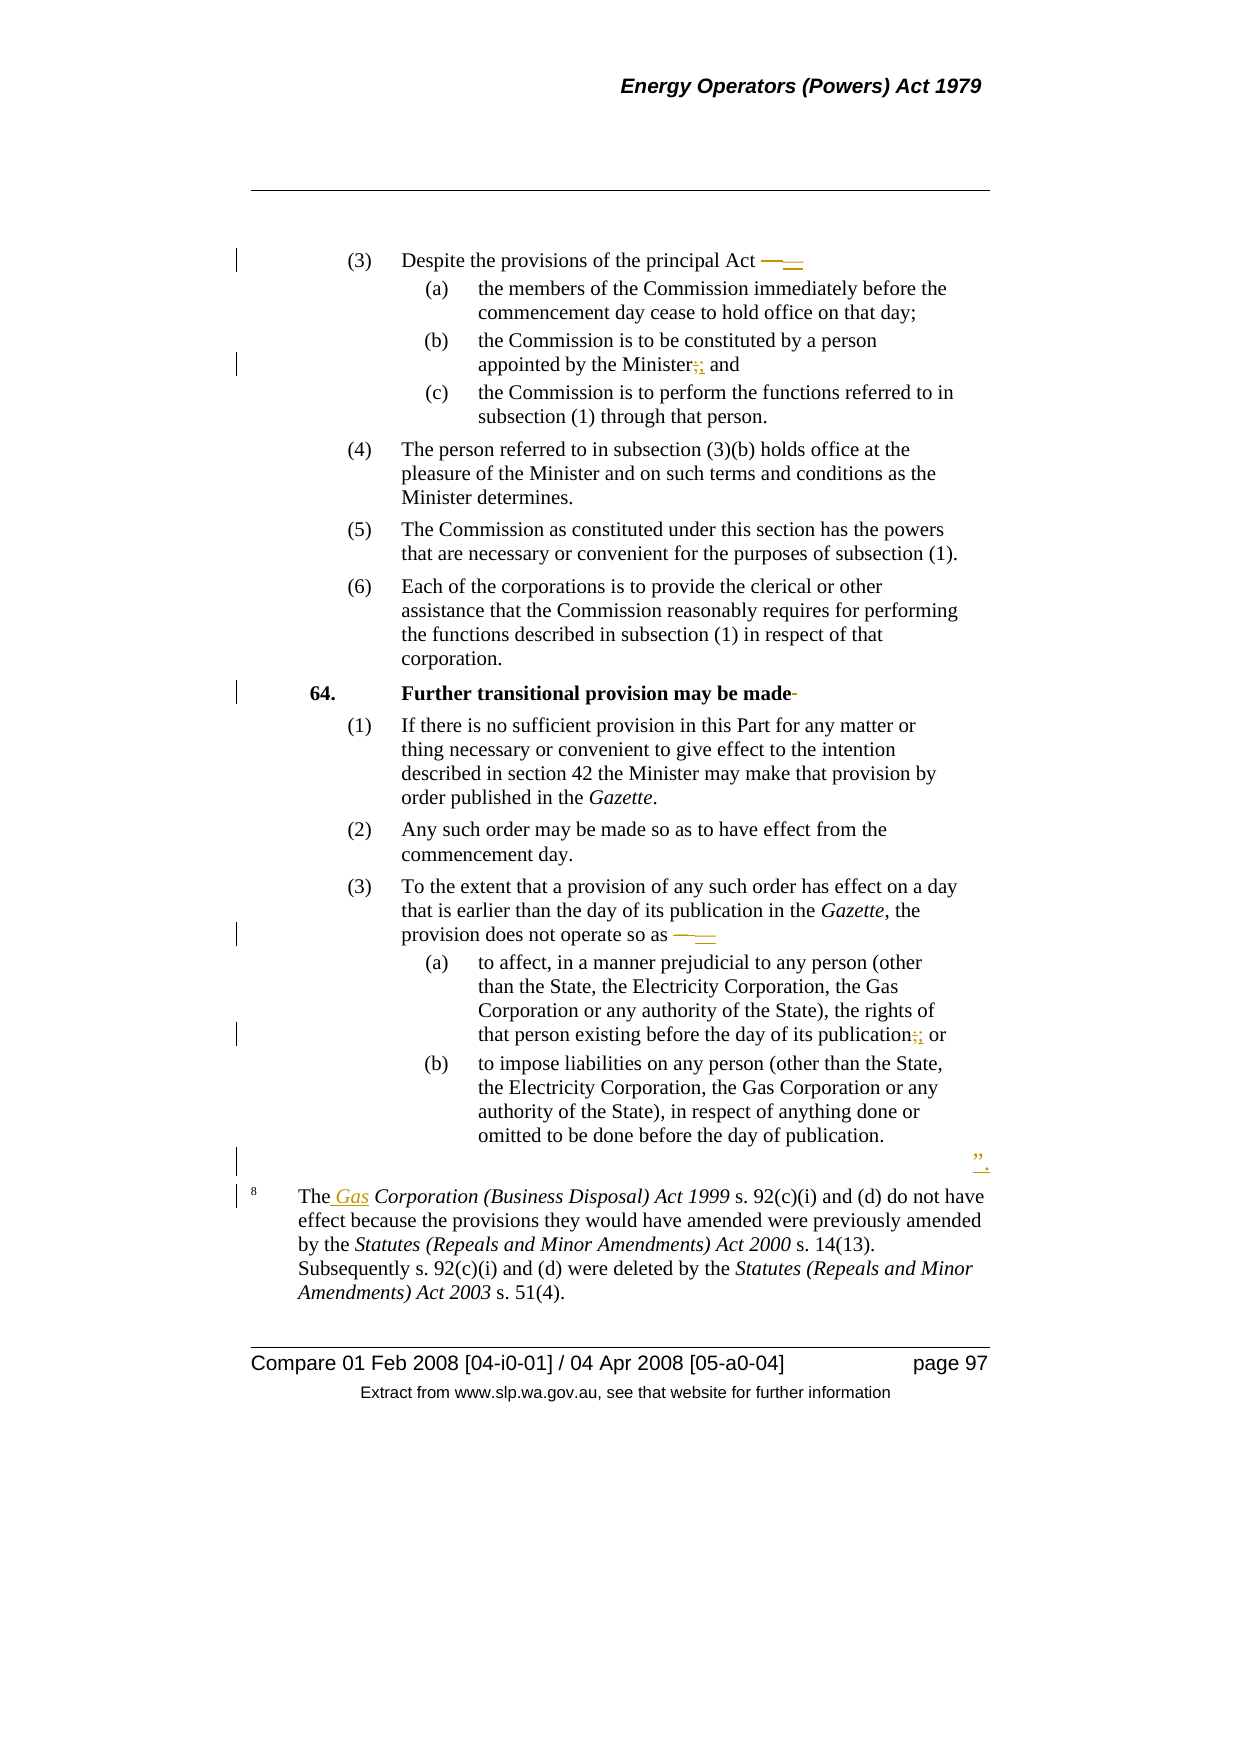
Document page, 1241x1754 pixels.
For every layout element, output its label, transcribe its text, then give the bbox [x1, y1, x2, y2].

text (5) The Commission as constituted under this section has the powers that are necessary or convenient for the purposes of subsection (1). [312, 517, 960, 565]
text (2) Any such order may be made so as to have effect from the commencement day. [312, 817, 960, 866]
text (c) the Commission is to perform the functions referred to in subsection (1) through that person. [389, 380, 960, 428]
text (3) To the extent that a provision of any such order has effect on a day that is earlier than the day of its publication in the Gazette, the provision does not operate so as [312, 874, 960, 946]
text (1) If there is no sufficient provision in this Part for any matter or thing necessary or convenient to give effect to the intention described in section 42 the Minister may make that provision by order published in the Gazette. [312, 713, 960, 809]
text (b) to impose liabilities on any person (other than the State, the Electricity Corporation, the Gas Corporation or any authority of the State), in respect of anything done or omitted to be done before the day of publication. [389, 1051, 960, 1147]
text (4) The person referred to in subsection (3)(b) holds office at the pleasure of the Minister and on such terms and conditions as the Minister determines. [312, 437, 960, 509]
text (6) Each of the corporations is to provide the clerical or other assistance that the Commission reasonably requires for performing the functions described in subsection (1) in respect of that corporation. [312, 574, 960, 670]
text (a) to affect, in a manner prejudicial to any person (other than the State, the Electricity Corporation, the Gas Corporation or any authority of the State), the rights of that person existing before the day of its publication or [389, 950, 960, 1046]
text (a) the members of the Commission immediately before the commencement day cease to hold office on that day; [389, 276, 960, 324]
text (b) the Commission is to be constituted by a person appointed by the Minister and [389, 328, 960, 376]
subtitle 64. Further transitional provision may be made [309, 680, 960, 704]
text 8 The Corporation (Business Disposal) Act 1999 s. 92(c)(i) and (d) do not have effect because the provisions they would have amended were previously amended by the Statutes (Repeals and Minor Amendments) Act 2000 s. 14(13). Subsequently s. 92(c)(i) and (d) were deleted by the Statutes (Repeals and Minor Amendments) Act 2003 s. 51(4). [251, 1184, 990, 1304]
text (3) Despite the provisions of the principal Act [312, 247, 960, 272]
